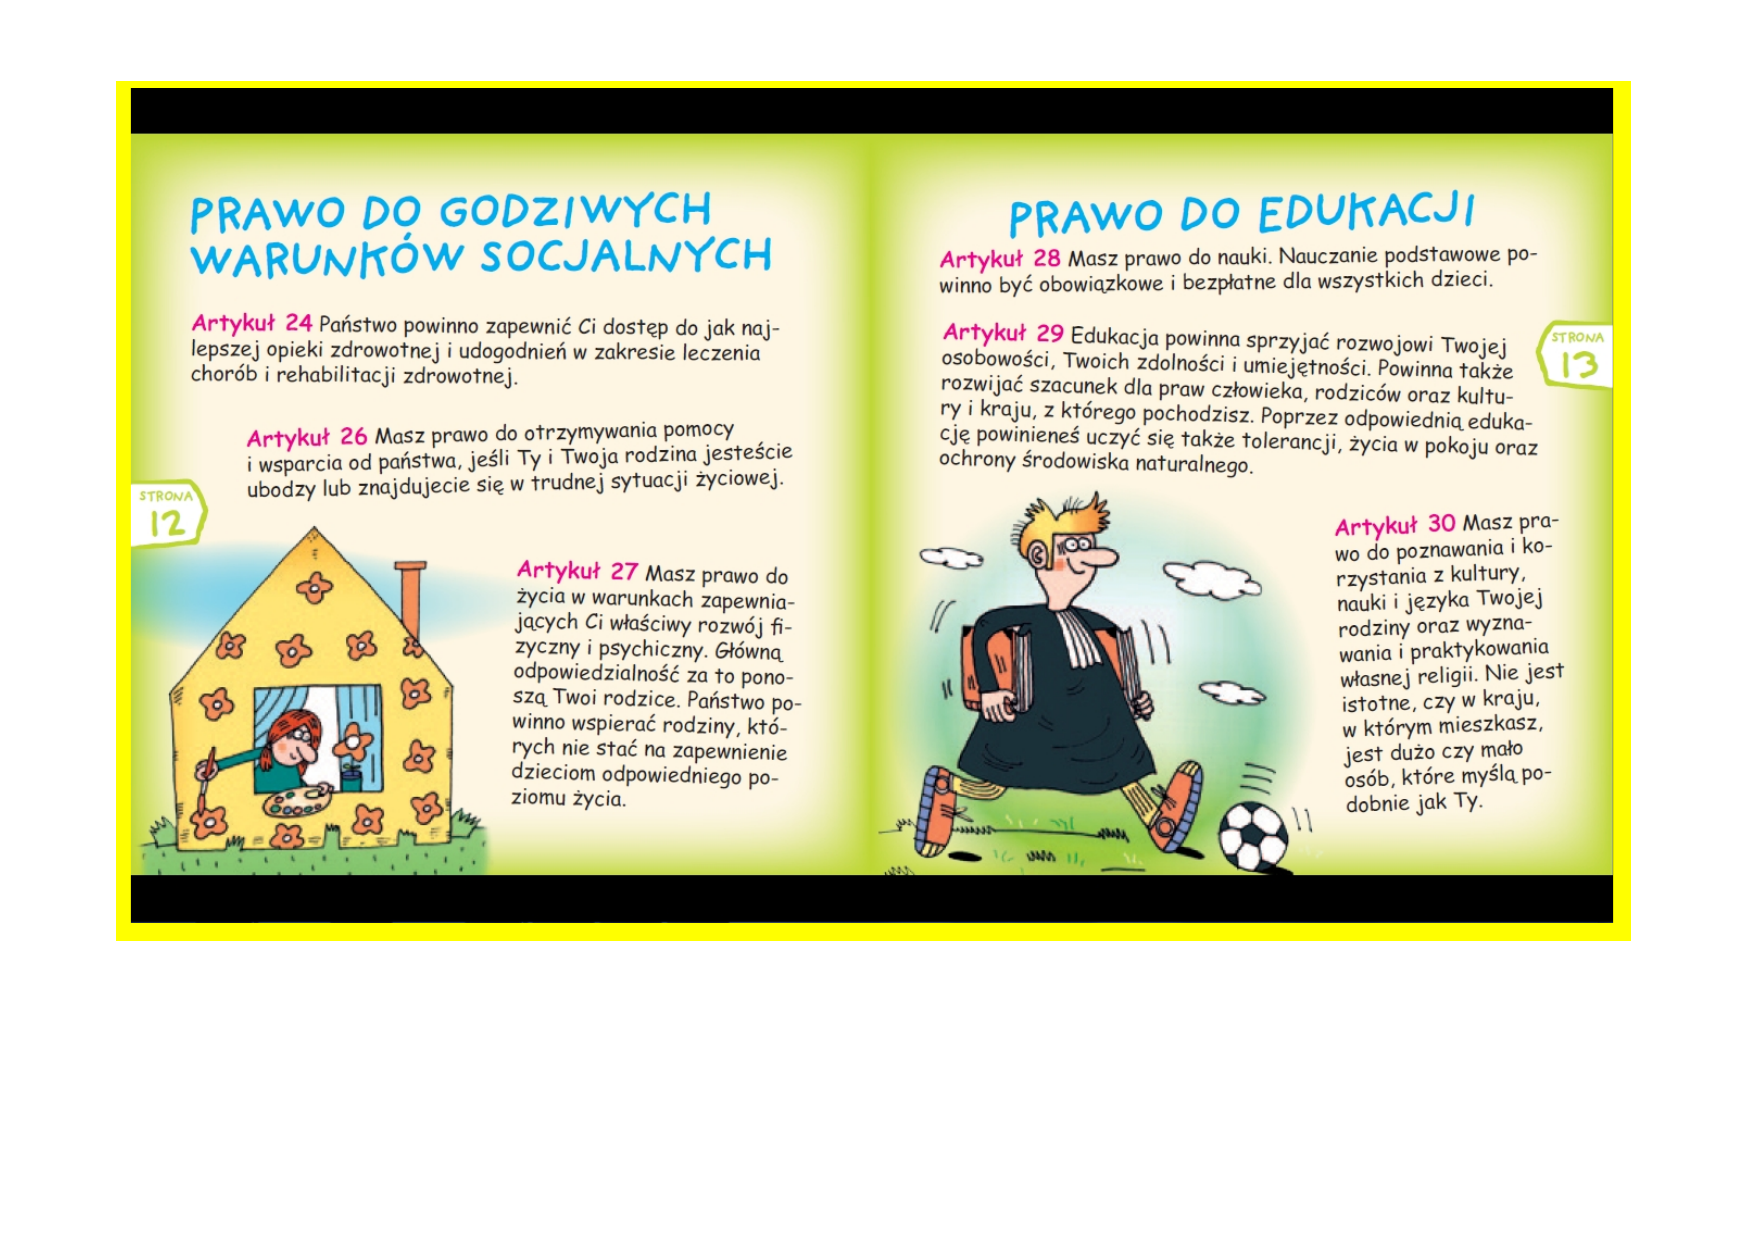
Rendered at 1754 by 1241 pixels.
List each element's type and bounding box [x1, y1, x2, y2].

picture [130, 88, 1614, 923]
